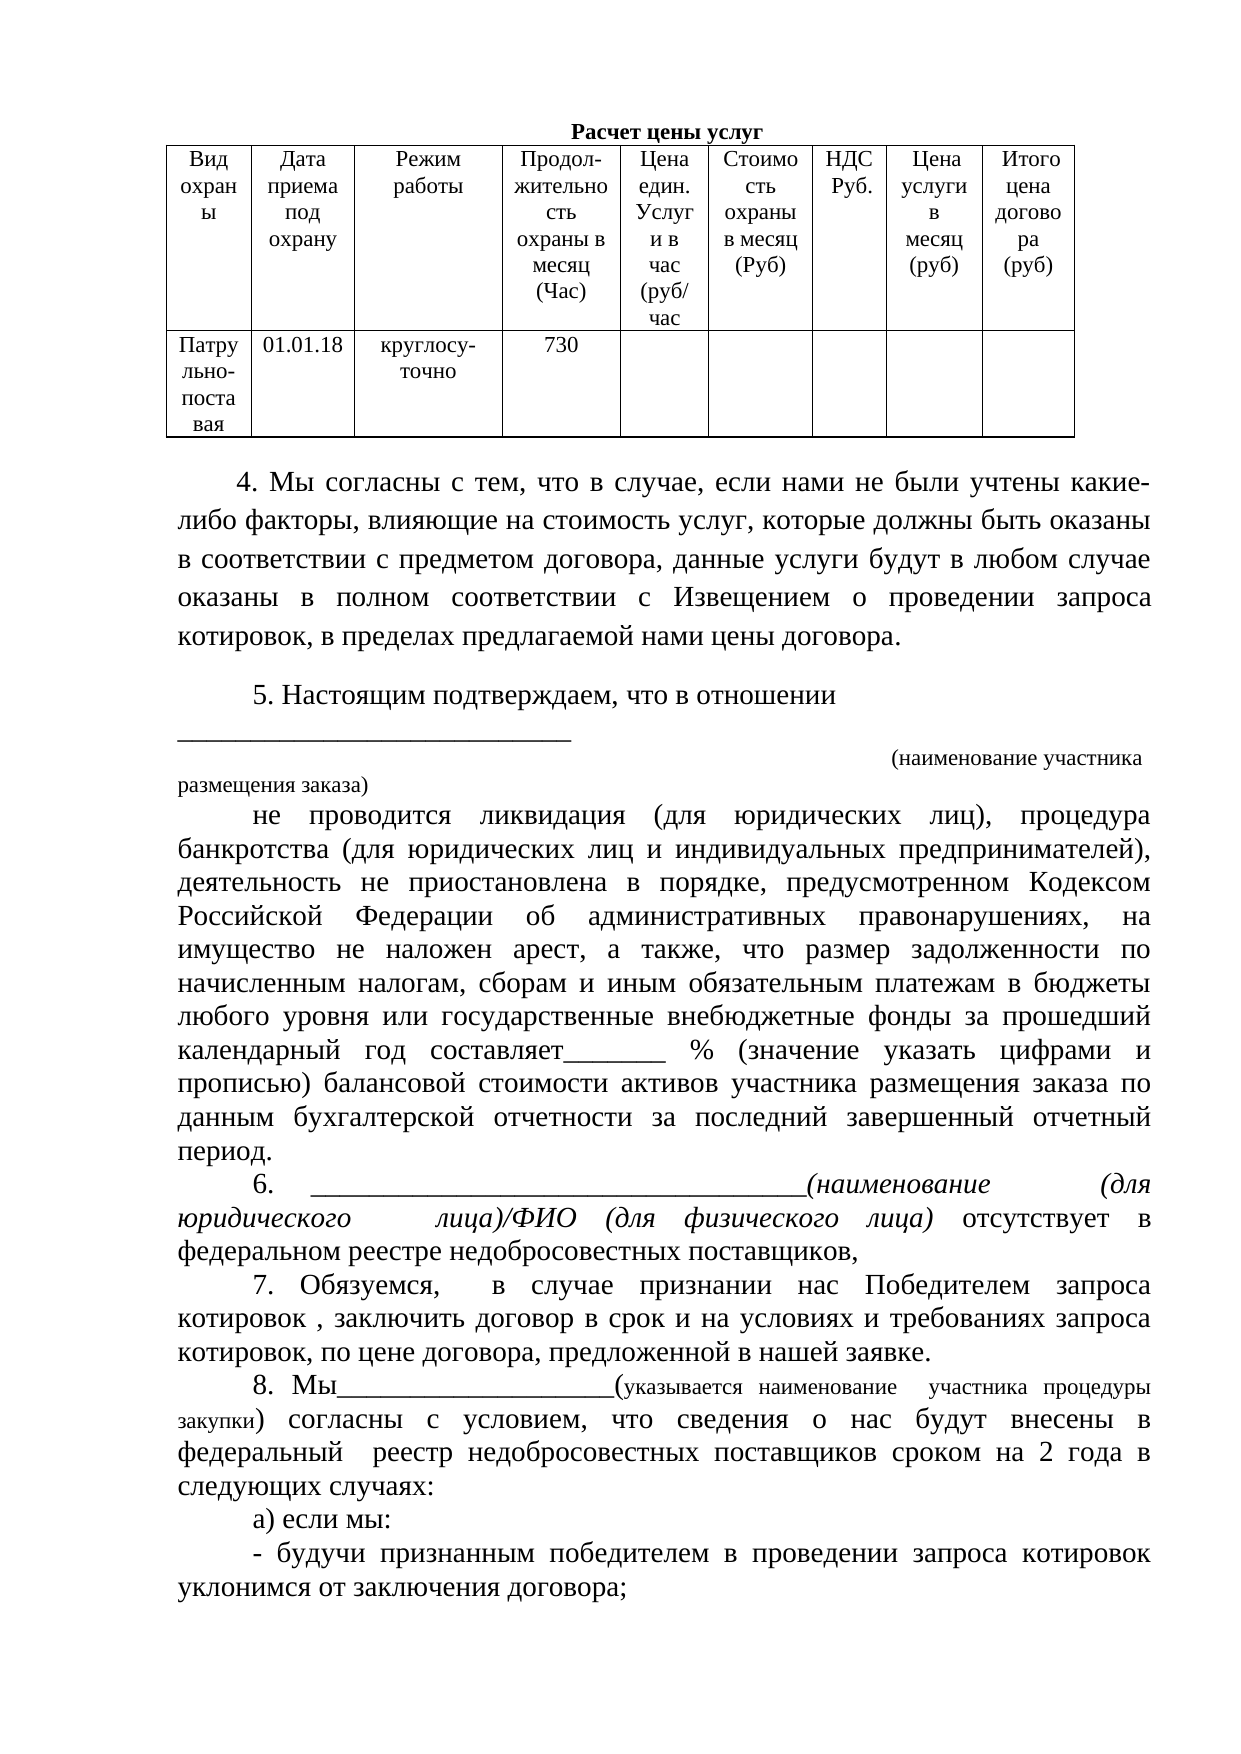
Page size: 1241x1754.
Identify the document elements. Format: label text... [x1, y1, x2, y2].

text 6. __________________________________(наименование (для юридического лица)/ФИО (для физического лица) отсутствует в федеральном реестре недобросовестных поставщиков, [177, 1166, 1152, 1267]
text а) если мы: [177, 1502, 1152, 1535]
table_header Дата приема под охрану [252, 146, 354, 330]
table_cell [983, 331, 1074, 436]
table_cell Патрульно-поставая [167, 331, 251, 436]
text 7. Обязуемся, в случае признании нас Победителем запроса котировок , заключить договор в срок и на условиях и требованиях запроса котировок, по цене договора, предложенной в нашей заявке. [177, 1267, 1152, 1367]
text Расчет цены услуг [177, 118, 1152, 144]
table_header Цена един. Услуги в час (руб/ час [621, 146, 708, 330]
table_cell круглосу-точно [355, 331, 502, 436]
table_cell 730 [503, 331, 620, 436]
table_cell [887, 331, 982, 436]
table_cell [813, 331, 886, 436]
table_cell [709, 331, 812, 436]
text - будучи признанным победителем в проведении запроса котировок уклонимся от заключения договора; [177, 1535, 1152, 1602]
text 5. Настоящим подтверждаем, что в отношении ___________________________ [177, 677, 1152, 744]
table_header Продол-жительность охраны в месяц (Час) [503, 146, 620, 330]
table_cell 01.01.18 [252, 331, 354, 436]
text 4. Мы согласны с тем, что в случае, если нами не были учтены какие-либо факторы, влияющие на стоимость услуг, которые должны быть оказаны в соответствии с предметом договора, данные услуги будут в любом случае оказаны в полном соответствии с Извещением о проведении запроса котировок, в пределах предлагаемой нами цены договора. [177, 464, 1152, 652]
text 8. Мы___________________(указывается наименование участника процедуры закупки) согласны с условием, что сведения о нас будут внесены в федеральный реестр недобросовестных поставщиков сроком на 2 года в следующих случаях: [177, 1367, 1152, 1502]
table_header НДС Руб. [813, 146, 886, 330]
table_header Цена услуги в месяц (руб) [887, 146, 982, 330]
text (наименование участника размещения заказа) [177, 744, 1152, 797]
table_header Итого цена договора (руб) [983, 146, 1074, 330]
text не проводится ликвидация (для юридических лиц), процедура банкротства (для юридических лиц и индивидуальных предпринимателей), деятельность не приостановлена в порядке, предусмотренном Кодексом Российской Федерации об административных правонарушениях, на имущество не наложен арест, а также, что размер задолженности по начисленным налогам, сборам и иным обязательным платежам в бюджеты любого уровня или государственные внебюджетные фонды за прошедший календарный год составляет_______ % (значение указать цифрами и прописью) балансовой стоимости активов участника размещения заказа по данным бухгалтерской отчетности за последний завершенный отчетный период. [177, 797, 1152, 1166]
table_cell [621, 331, 708, 436]
table_header Режим работы [355, 146, 502, 330]
table_header Вид охраны [167, 146, 251, 330]
table_header Стоимость охраны в месяц (Руб) [709, 146, 812, 330]
